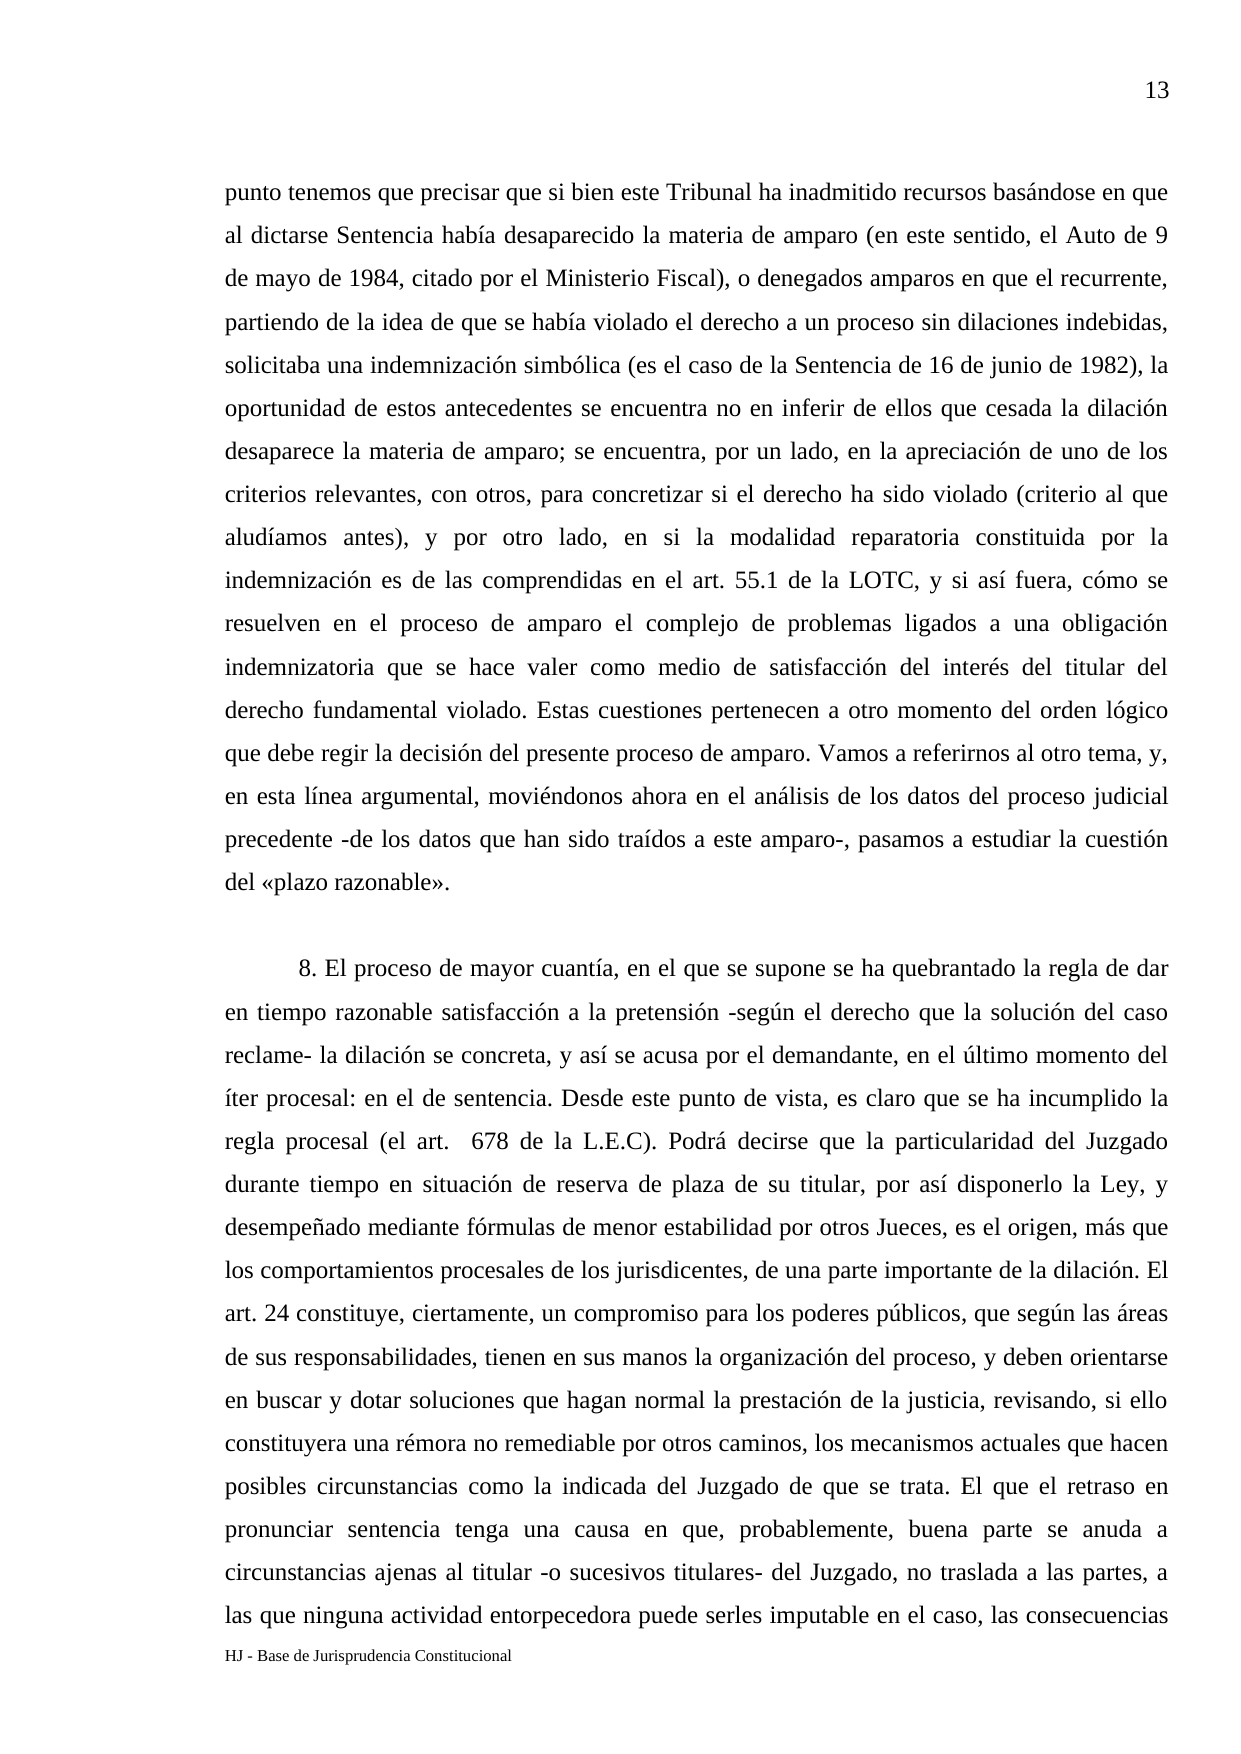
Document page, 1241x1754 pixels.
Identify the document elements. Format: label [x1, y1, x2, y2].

text [224, 177, 1169, 896]
text [224, 953, 1169, 1629]
